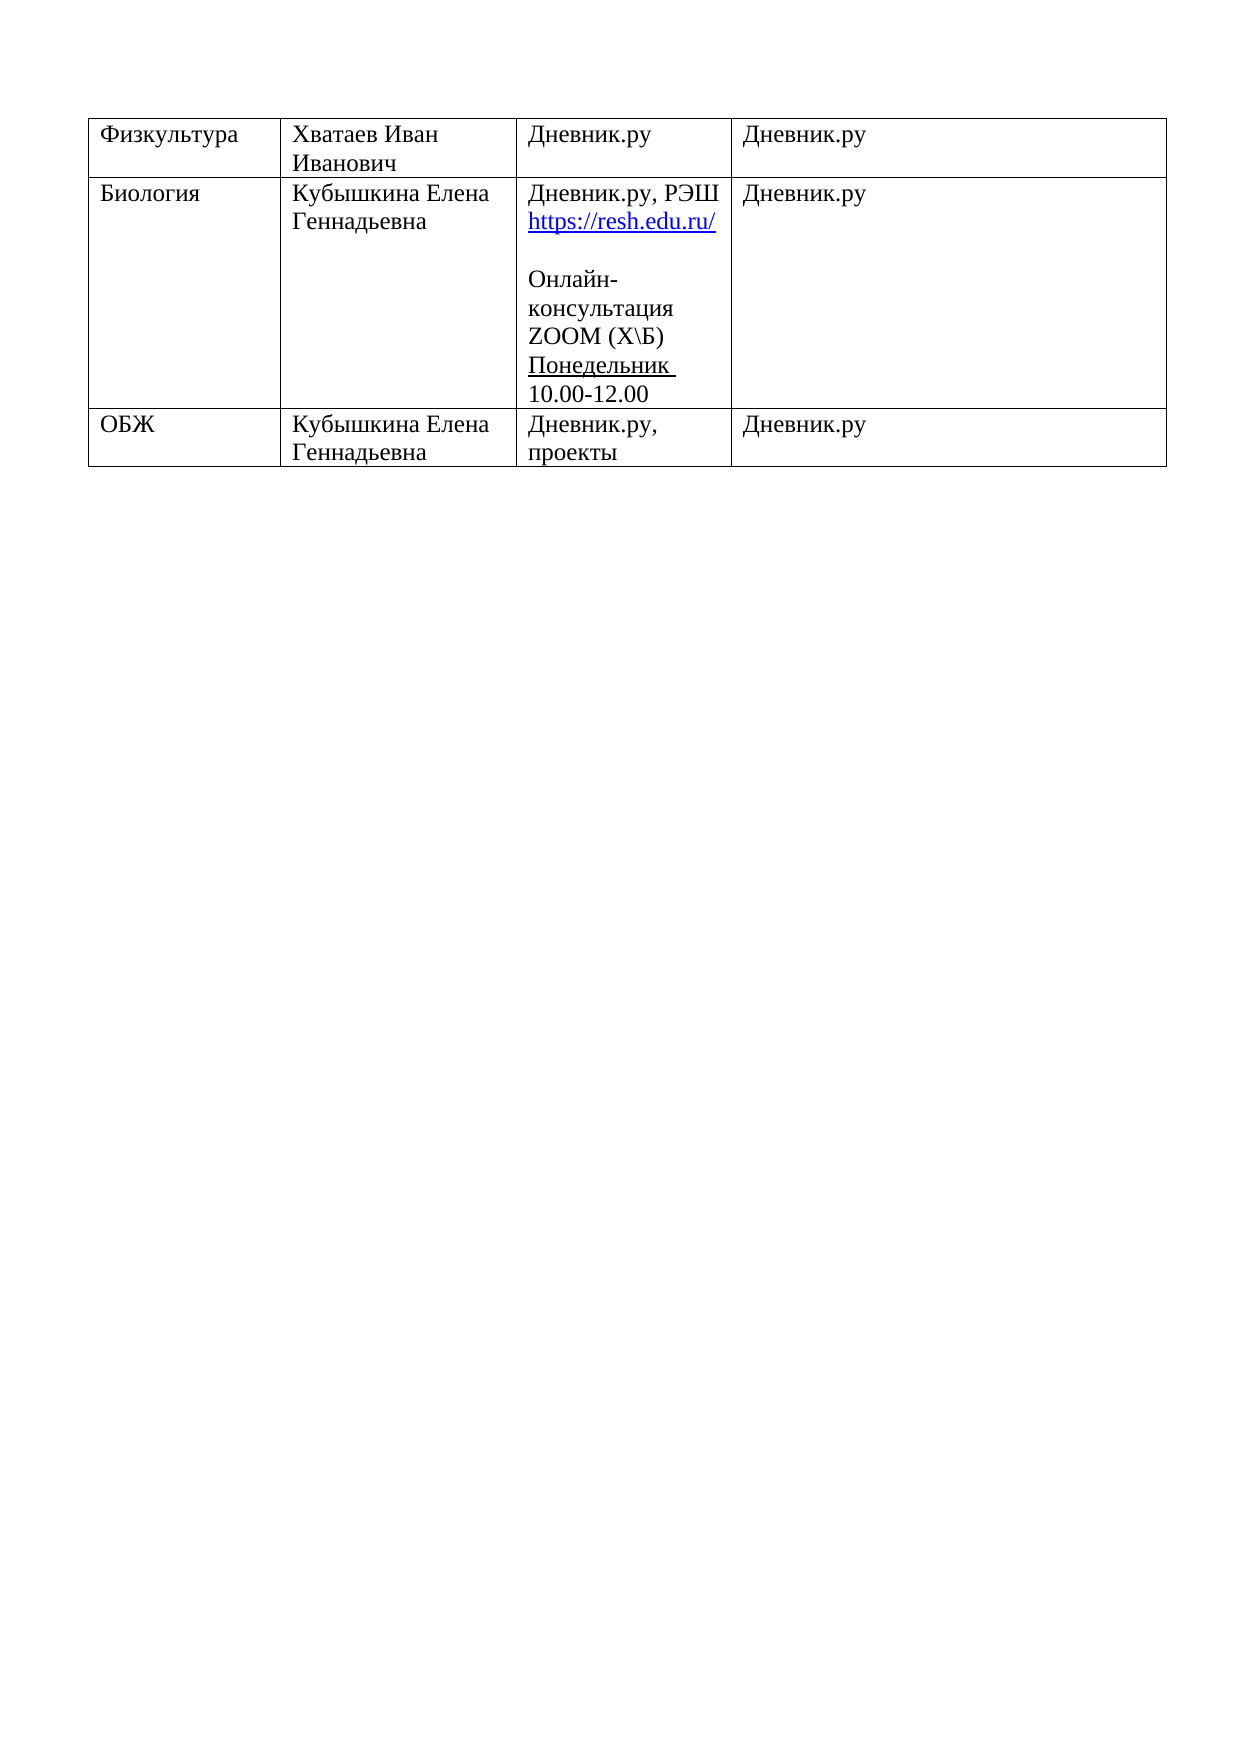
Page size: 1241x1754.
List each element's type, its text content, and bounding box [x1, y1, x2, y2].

table_cell Дневник.ру [732, 409, 1166, 466]
table_cell Дневник.ру [732, 119, 1166, 177]
table_cell Биология [89, 178, 280, 408]
table_cell Дневник.ру, проекты [517, 409, 731, 466]
table_cell Хватаев Иван Иванович [281, 119, 516, 177]
table_cell Дневник.ру, РЭШ https://resh.edu.ru/ Онлайн-консультация ZOOM (Х\Б) Понедельник 10.00-12.00 [517, 178, 731, 408]
table_cell Кубышкина Елена Геннадьевна [281, 409, 516, 466]
table_cell Дневник.ру [732, 178, 1166, 408]
table_cell Кубышкина Елена Геннадьевна [281, 178, 516, 408]
table_cell Дневник.ру [517, 119, 731, 177]
table_cell Физкультура [89, 119, 280, 177]
table_cell ОБЖ [89, 409, 280, 466]
